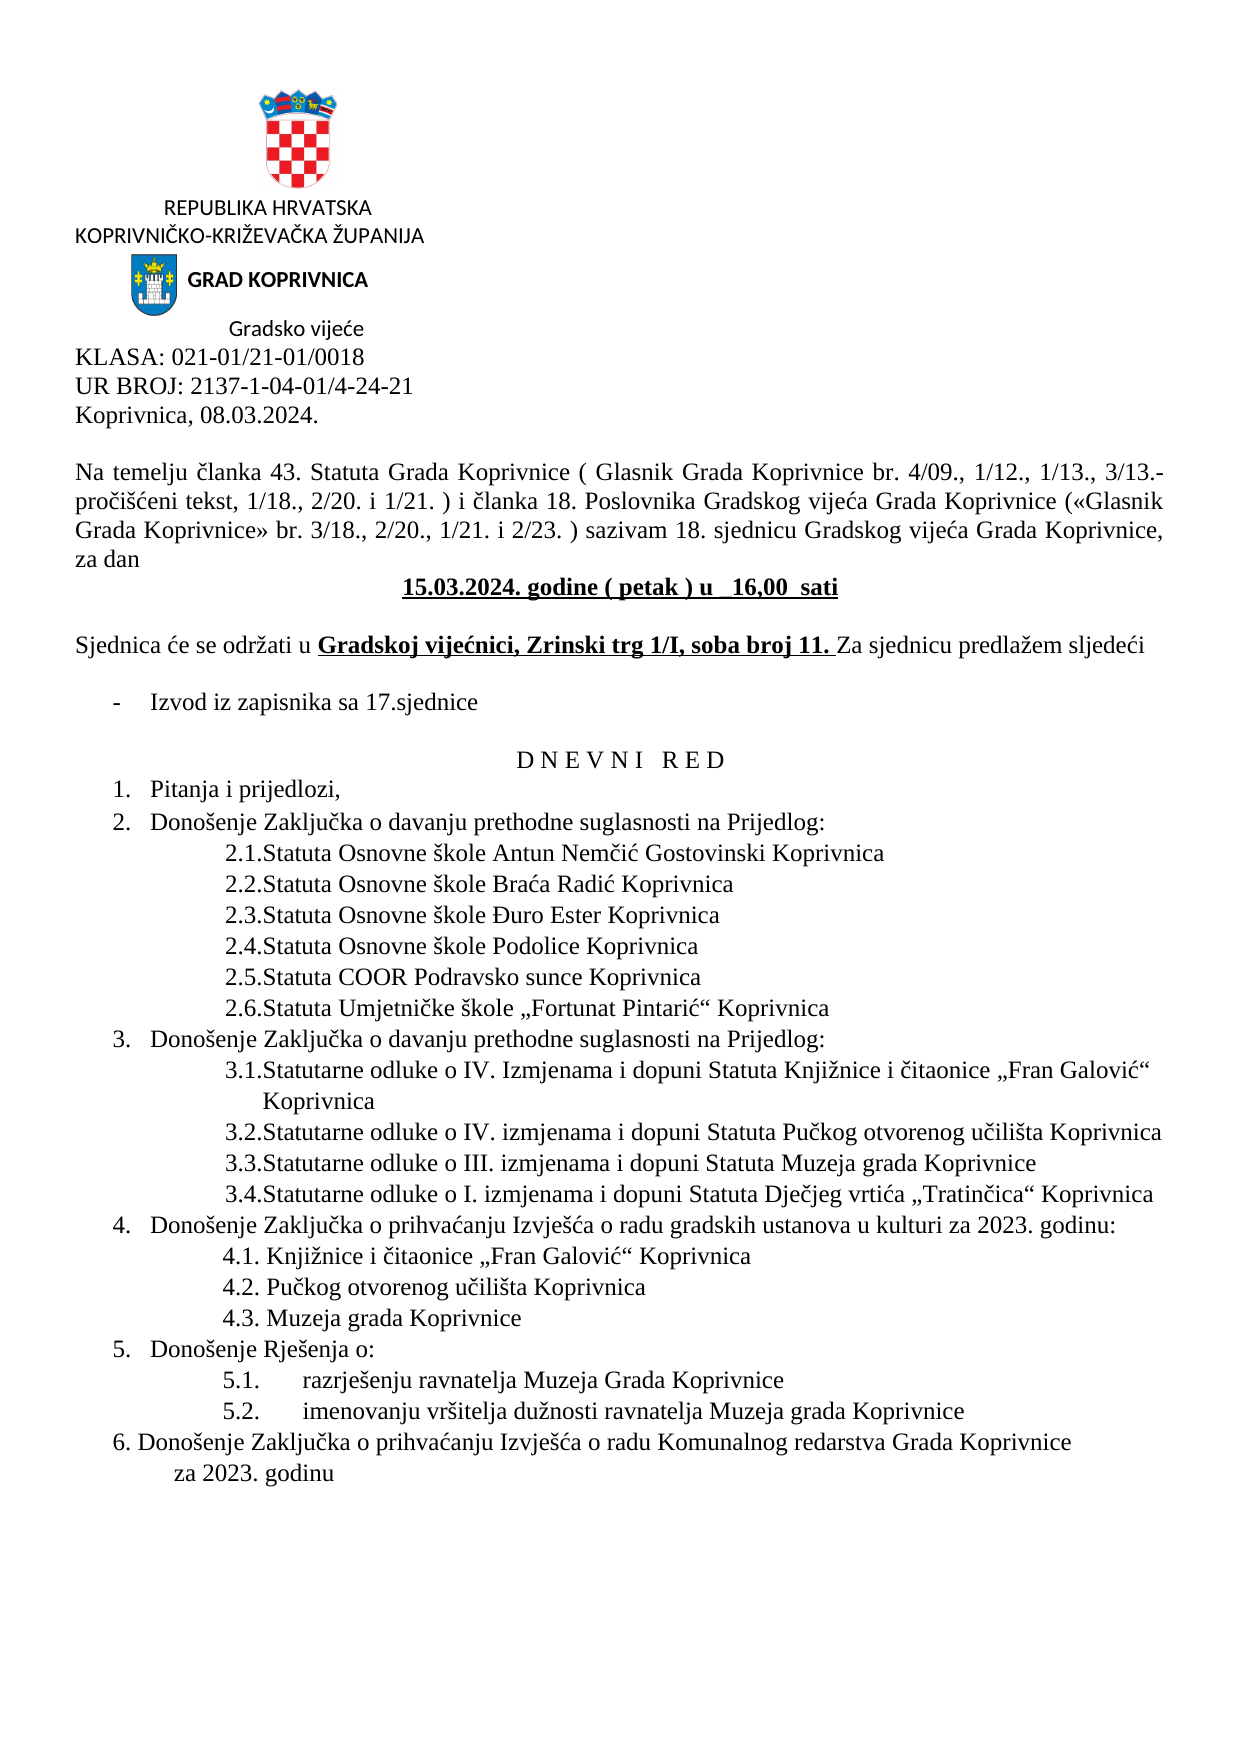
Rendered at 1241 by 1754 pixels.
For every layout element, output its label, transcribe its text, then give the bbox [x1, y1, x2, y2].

text 6. Donošenje Zaključka o prihvaćanju Izvješća o radu Komunalnog redarstva Grada Koprivnice [75, 1427, 1165, 1456]
text UR BROJ: 2137-1-04-01/4-24-21 [75, 371, 1165, 400]
list razrješenju ravnatelja Muzeja Grada Koprivnice [222, 1365, 1165, 1394]
list 2.5.Statuta COOR Podravsko sunce Koprivnica [225, 962, 1165, 991]
list Koprivnica [225, 1086, 1165, 1115]
list Donošenje Zaključka o davanju prethodne suglasnosti na Prijedlog: [112, 807, 1165, 835]
list 2.3.Statuta Osnovne škole Đuro Ester Koprivnica [225, 900, 1165, 928]
list Donošenje Zaključka o davanju prethodne suglasnosti na Prijedlog: [112, 1024, 1165, 1053]
list 2.1.Statuta Osnovne škole Antun Nemčić Gostovinski Koprivnica [225, 838, 1165, 866]
text 15.03.2024. godine ( petak ) u _16,00 sati [75, 572, 1165, 601]
list 2.4.Statuta Osnovne škole Podolice Koprivnica [225, 931, 1165, 959]
text Sjednica će se održati u Gradskoj vijećnici, Zrinski trg 1/I, soba broj 11. Za sjednicu predlažem sljedeći [75, 630, 1165, 659]
list Izvod iz zapisnika sa 17.sjednice [112, 687, 1165, 716]
list Donošenje Rješenja o: [112, 1334, 1165, 1363]
text 4.1. Knjižnice i čitaonice „Fran Galović“ Koprivnica [149, 1241, 1165, 1270]
text KLASA: 021-01/21-01/0018 [75, 342, 1165, 371]
text za 2023. godinu [75, 1458, 1165, 1487]
list 3.1.Statutarne odluke o IV. Izmjenama i dopuni Statuta Knjižnice i čitaonice „Fran Galović“ [225, 1055, 1165, 1084]
list Donošenje Zaključka o prihvaćanju Izvješća o radu gradskih ustanova u kulturi za 2023. godinu: [112, 1210, 1165, 1239]
text D N E V N I R E D [75, 745, 1165, 774]
picture [131, 254, 177, 316]
list Pitanja i prijedlozi, [112, 774, 1165, 802]
list 3.3.Statutarne odluke o III. izmjenama i dopuni Statuta Muzeja grada Koprivnice [225, 1148, 1165, 1177]
text 4.3. Muzeja grada Koprivnice [149, 1303, 1165, 1332]
text 4.2. Pučkog otvorenog učilišta Koprivnica [149, 1272, 1165, 1301]
text Na temelju članka 43. Statuta Grada Koprivnice ( Glasnik Grada Koprivnice br. 4/09., 1/12., 1/13., 3/13.-pročišćeni tekst, 1/18., 2/20. i 1/21. ) i članka 18. Poslovnika Gradskog vijeća Grada Koprivnice («Glasnik Grada Koprivnice» br. 3/18., 2/20., 1/21. i 2/23. ) sazivam 18. sjednicu Gradskog vijeća Grada Koprivnice, za dan [75, 457, 1165, 572]
list 2.2.Statuta Osnovne škole Braća Radić Koprivnica [225, 869, 1165, 897]
list 2.6.Statuta Umjetničke škole „Fortunat Pintarić“ Koprivnica [225, 993, 1165, 1022]
list 3.2.Statutarne odluke o IV. izmjenama i dopuni Statuta Pučkog otvorenog učilišta Koprivnica [225, 1117, 1165, 1146]
text Koprivnica, 08.03.2024. [75, 400, 1165, 429]
picture [258, 88, 338, 189]
list 3.4.Statutarne odluke o I. izmjenama i dopuni Statuta Dječjeg vrtića „Tratinčica“ Koprivnica [225, 1179, 1165, 1208]
list imenovanju vršitelja dužnosti ravnatelja Muzeja grada Koprivnice [222, 1396, 1165, 1425]
